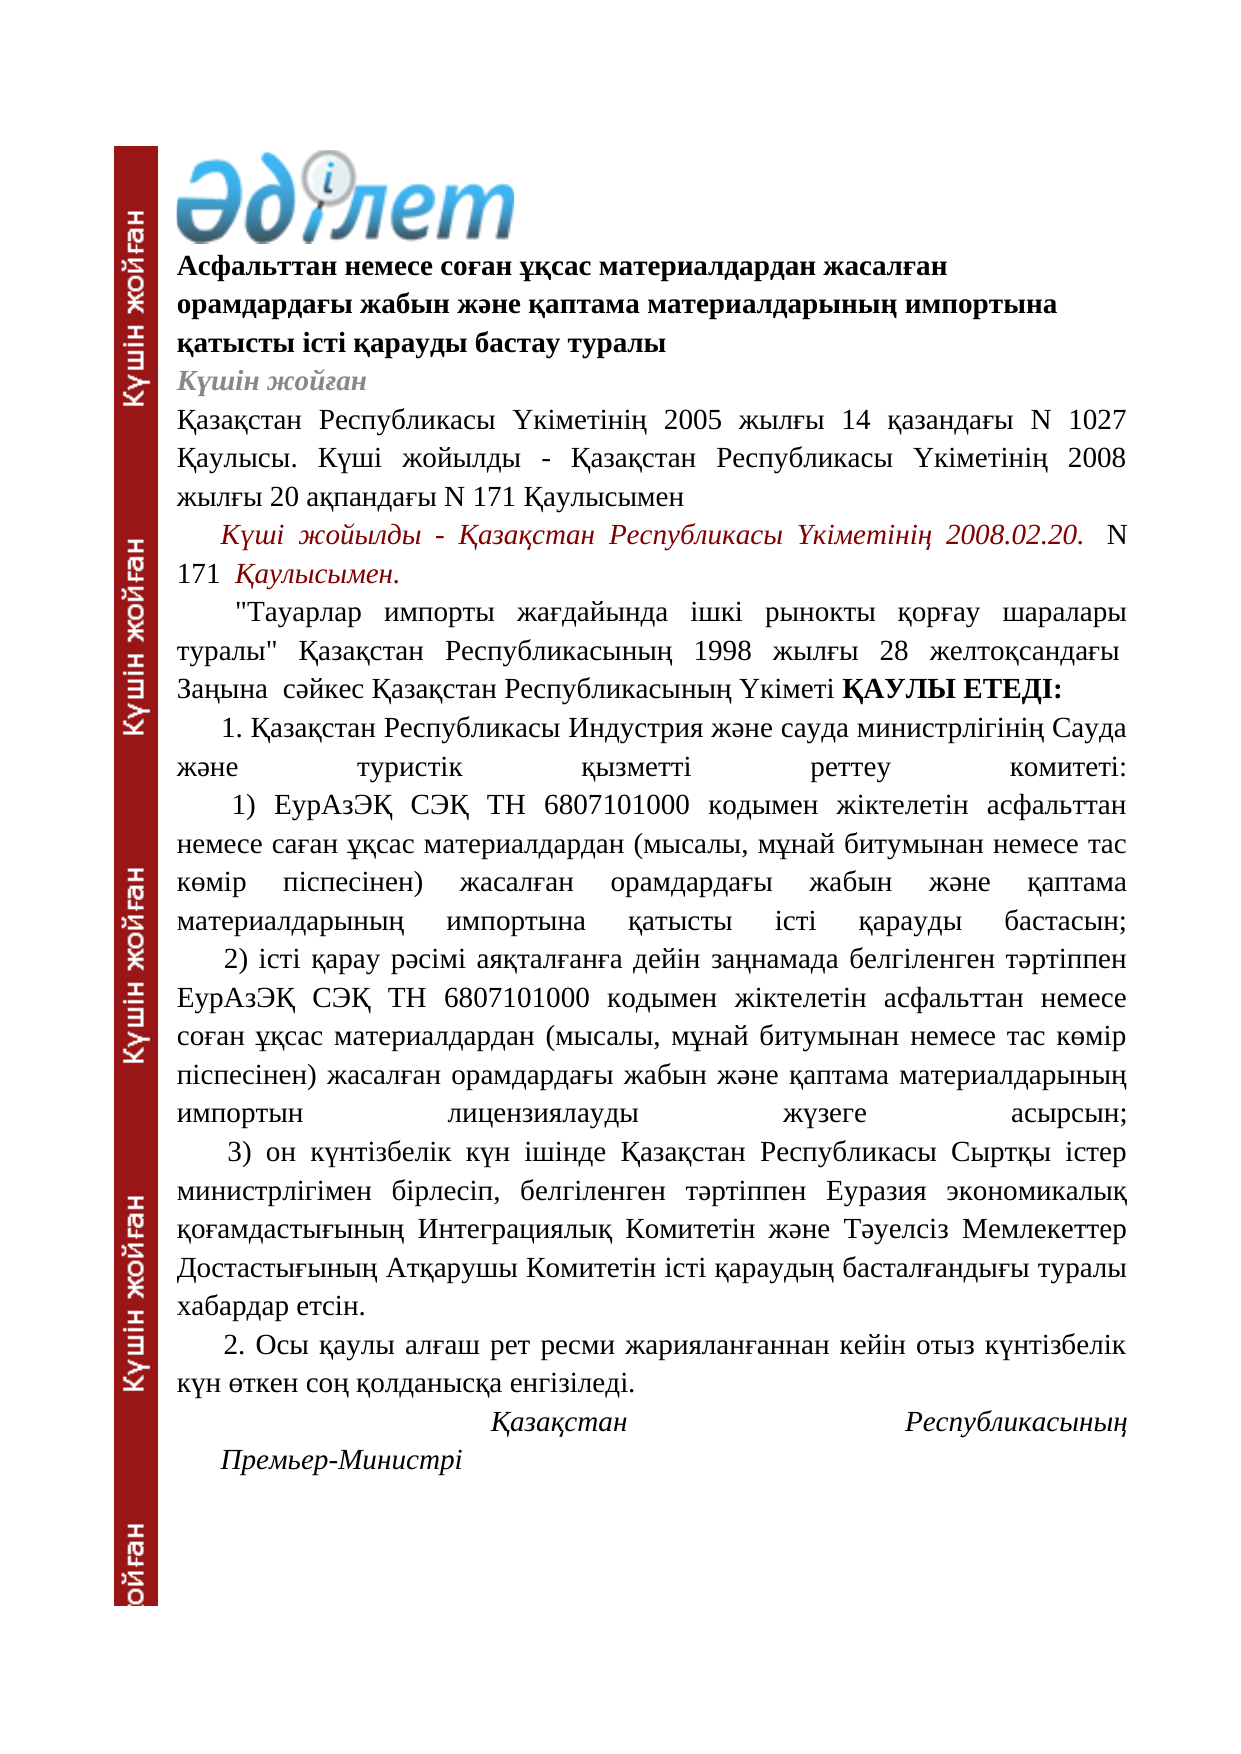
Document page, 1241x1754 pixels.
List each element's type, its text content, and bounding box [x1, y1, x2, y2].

picture [114, 589, 158, 594]
text Қазақстан Республикасы Үкіметінің 2005 жылғы 14 қазандағы N 1027 Қаулысы. Күші жойылды - Қазақстан Республикасы Үкіметінің 2008 жылғы 20 ақпандағы N 171 Қаулысымен [112, 402, 1128, 512]
picture [114, 1322, 158, 1327]
picture [114, 146, 158, 248]
picture [114, 397, 158, 402]
text 1. Қазақстан Республикасы Индустрия және сауда министрлігінің Сауда және туристiк қызметті peттеу комитетi: 1) ЕурАзЭҚ СЭҚ TH 6807101000 кодымен жiктелетін асфальттан немесе саған ұқсас материалдардан (мысалы, мұнай битумынан немесе тас көмiр пiспесiнен) жасалған орамдардағы жабын және қаптама материалдарының импортына қатысты iстi қарауды бастасын; 2) iсті қарау рәсiмi аяқталғанға дейiн заңнамада белгiленген тәртiппен ЕурАзЭҚ СЭҚ ТН 6807101000 кодымен жiктелетін асфальттан немесе соған ұқсас материалдардан (мысалы, мұнай битумынан немесе тас көмiр пiспесiнен) жасалған орамдардағы жабын және қаптама материалдарының импортын лицензиялауды жүзеге асырсын; 3) он күнтiзбелiк күн iшiнде Қазақстан Республикасы Сыртқы iстер министрлiгiмен бiрлесiп, белгiленген тәртiппен Еуразия экономикалық қоғамдастығының Интеграциялық Комитетiн және Тәуелсiз Мемлекеттер Достастығының Атқарушы Комитетiн iстi қараудың басталғандығы туралы хабардар етсiн. [112, 710, 1128, 1322]
text Қазақстан Республикасының Премьер-Министрі [112, 1404, 1128, 1476]
text "Тауарлар импорты жағдайында iшкi рынокты қорғау шаралары туралы" Қазақстан Республикасының 1998 жылғы 28 желтоқсандағы Заңына сәйкес Қазақстан Республикасының Yкiметi ҚАУЛЫ ЕТЕДI: [112, 594, 1128, 705]
picture [176, 150, 515, 244]
picture [114, 705, 158, 710]
picture [114, 1399, 158, 1404]
picture [114, 512, 158, 517]
text Күші жойылды - Қазақстан Республикасы Үкіметінің 2008.02.20. N 171 Қаулысымен. [112, 517, 1128, 589]
text 2. Осы қаулы алғаш рет ресми жарияланғаннан кейiн отыз күнтiзбелiк күн өткен соң қолданысқа енгізіледі. [112, 1327, 1128, 1399]
picture [114, 358, 158, 363]
text Күшін жойған [112, 363, 1128, 397]
picture [114, 1476, 158, 1606]
text Асфальттан немесе соған ұқсас материалдардан жасалған орамдардағы жабын және қаптама материалдарының импортына қатысты iстi қарауды бастау туралы [112, 248, 1128, 358]
